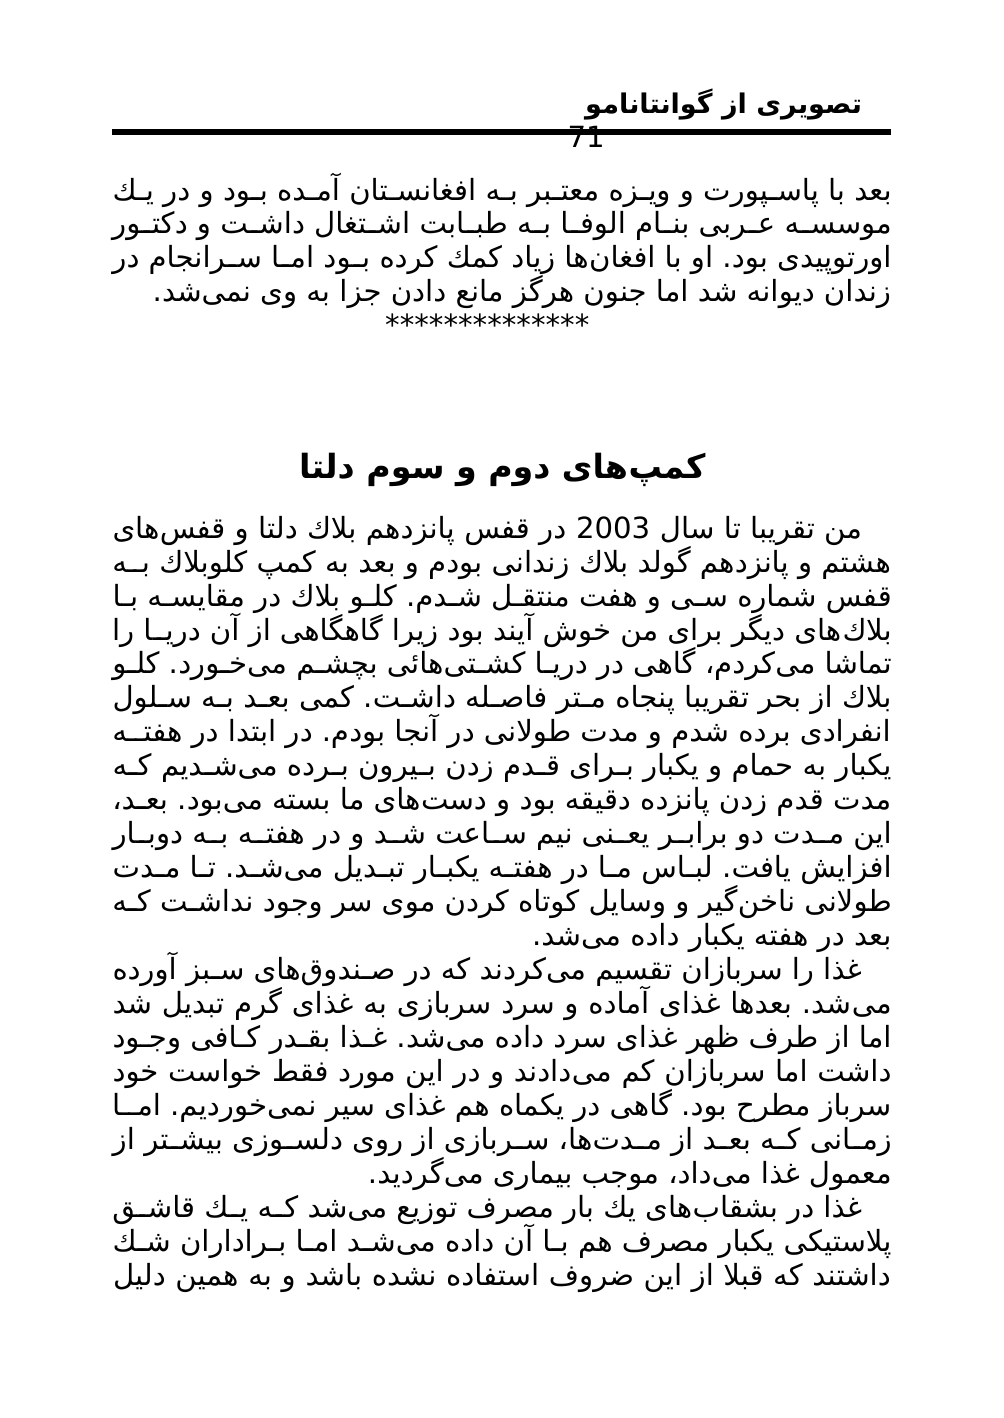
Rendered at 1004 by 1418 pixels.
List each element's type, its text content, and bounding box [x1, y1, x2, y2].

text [112, 173, 892, 309]
text كمپ‌های دوم و سوم دلتا [112, 447, 892, 486]
text ************** [112, 309, 892, 343]
text من تقریبا تا سال 2003 در قفس پانزدهم بلاك دلتا و قفس‌های هشتم و پانزدهم گولد بلاك زندانی بودم و بعد به كمپ كلوبلاك به قفس شماره سی و هفت منتقل شدم. كلو بلاك در مقایسه با بلاك‌های دیگر برای من خوش آیند بود زیرا گاهگاهی از آن دریا را تماشا می‌كردم، گاهی در دریا كشتی‌هائی بچشم می‌خورد. كلو بلاك از بحر تقریبا پنجاه متر فاصله داشت. كمی بعد به سلول انفرادی برده شدم و مدت طولانی در آنجا بودم. در ابتدا در هفته یكبار به حمام و یكبار برای قدم زدن بیرون برده می‌شدیم كه مدت قدم زدن پانزده دقیقه بود و دست‌های ما بسته می‌بود. بعد، این مدت دو برابر یعنی نیم ساعت شد و در هفته به دوبار افزایش یافت. لباس ما در هفته یكبار تبدیل می‌شد. تا مدت طولانی ناخن‌گیر و وسایل كوتاه كردن موی سر وجود نداشت كه بعد در هفته یكبار داده می‌شد. [112, 511, 892, 952]
text غذا را سربازان تقسیم می‌كردند كه در صندوق‌های سبز آورده می‌شد. بعدها غذای آماده و سرد سربازی به غذای گرم تبدیل شد اما از طرف ظهر غذای سرد داده می‌شد. غذا بقدر كافی وجود داشت اما سربازان كم می‌دادند و در این مورد فقط خواست خود سرباز مطرح بود. گاهی در یكماه هم غذای سیر نمی‌خوردیم. اما زمانی كه بعد از مدت‌ها، سربازی از روی دلسوزی بیشتر از معمول غذا می‌داد، موجب بیماری می‌گردید. [112, 952, 892, 1190]
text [112, 1190, 892, 1292]
